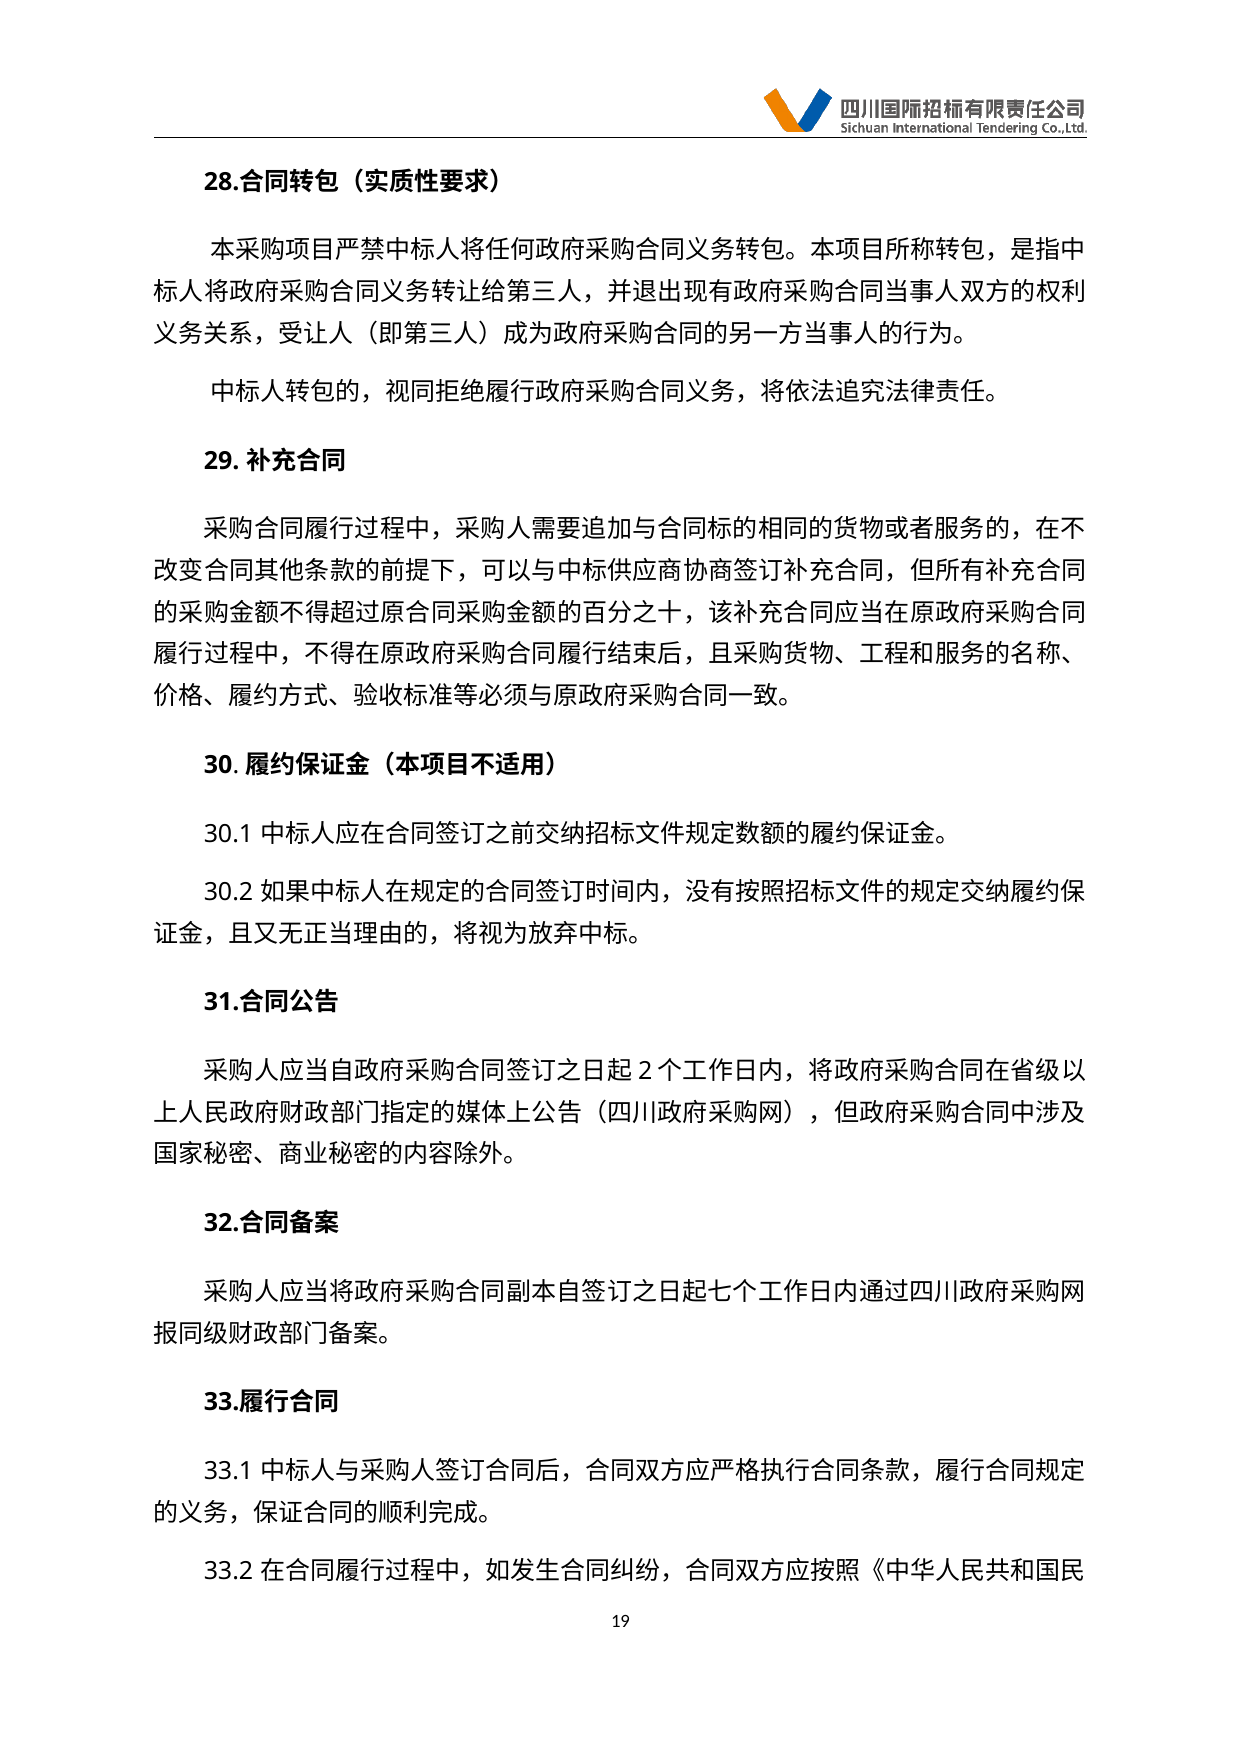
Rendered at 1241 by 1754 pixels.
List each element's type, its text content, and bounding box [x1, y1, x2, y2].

text 采购人应当自政府采购合同签订之日起2个工作日内，将政府采购合同在省级以上人民政府财政部门指定的媒体上公告（四川政府采购网），但政府采购合同中涉及国家秘密、商业秘密的内容除外。 [153, 1046, 1087, 1171]
text 33.1 中标人与采购人签订合同后，合同双方应严格执行合同条款，履行合同规定的义务，保证合同的顺利完成。 [153, 1446, 1087, 1529]
text 30.2 如果中标人在规定的合同签订时间内，没有按照招标文件的规定交纳履约保证金，且又无正当理由的，将视为放弃中标。 [153, 867, 1087, 950]
subtitle 32.合同备案 [153, 1198, 1087, 1240]
subtitle 31.合同公告 [153, 977, 1087, 1019]
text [153, 1546, 1087, 1588]
text 中标人转包的，视同拒绝履行政府采购合同义务，将依法追究法律责任。 [153, 367, 1087, 409]
subtitle 28.合同转包（实质性要求） [153, 157, 1087, 198]
text 采购合同履行过程中，采购人需要追加与合同标的相同的货物或者服务的，在不改变合同其他条款的前提下，可以与中标供应商协商签订补充合同，但所有补充合同的采购金额不得超过原合同采购金额的百分之十，该补充合同应当在原政府采购合同履行过程中，不得在原政府采购合同履行结束后，且采购货物、工程和服务的名称、价格、履约方式、验收标准等必须与原政府采购合同一致。 [153, 504, 1087, 713]
subtitle 33.履行合同 [153, 1377, 1087, 1419]
text 本采购项目严禁中标人将任何政府采购合同义务转包。本项目所称转包，是指中标人将政府采购合同义务转让给第三人，并退出现有政府采购合同当事人双方的权利义务关系，受让人（即第三人）成为政府采购合同的另一方当事人的行为。 [153, 225, 1087, 350]
text 30.1 中标人应在合同签订之前交纳招标文件规定数额的履约保证金。 [153, 809, 1087, 850]
picture [763, 88, 1087, 135]
subtitle 30. 履约保证金（本项目不适用） [153, 740, 1087, 782]
text 采购人应当将政府采购合同副本自签订之日起七个工作日内通过四川政府采购网报同级财政部门备案。 [153, 1267, 1087, 1350]
subtitle 29. 补充合同 [153, 436, 1087, 477]
